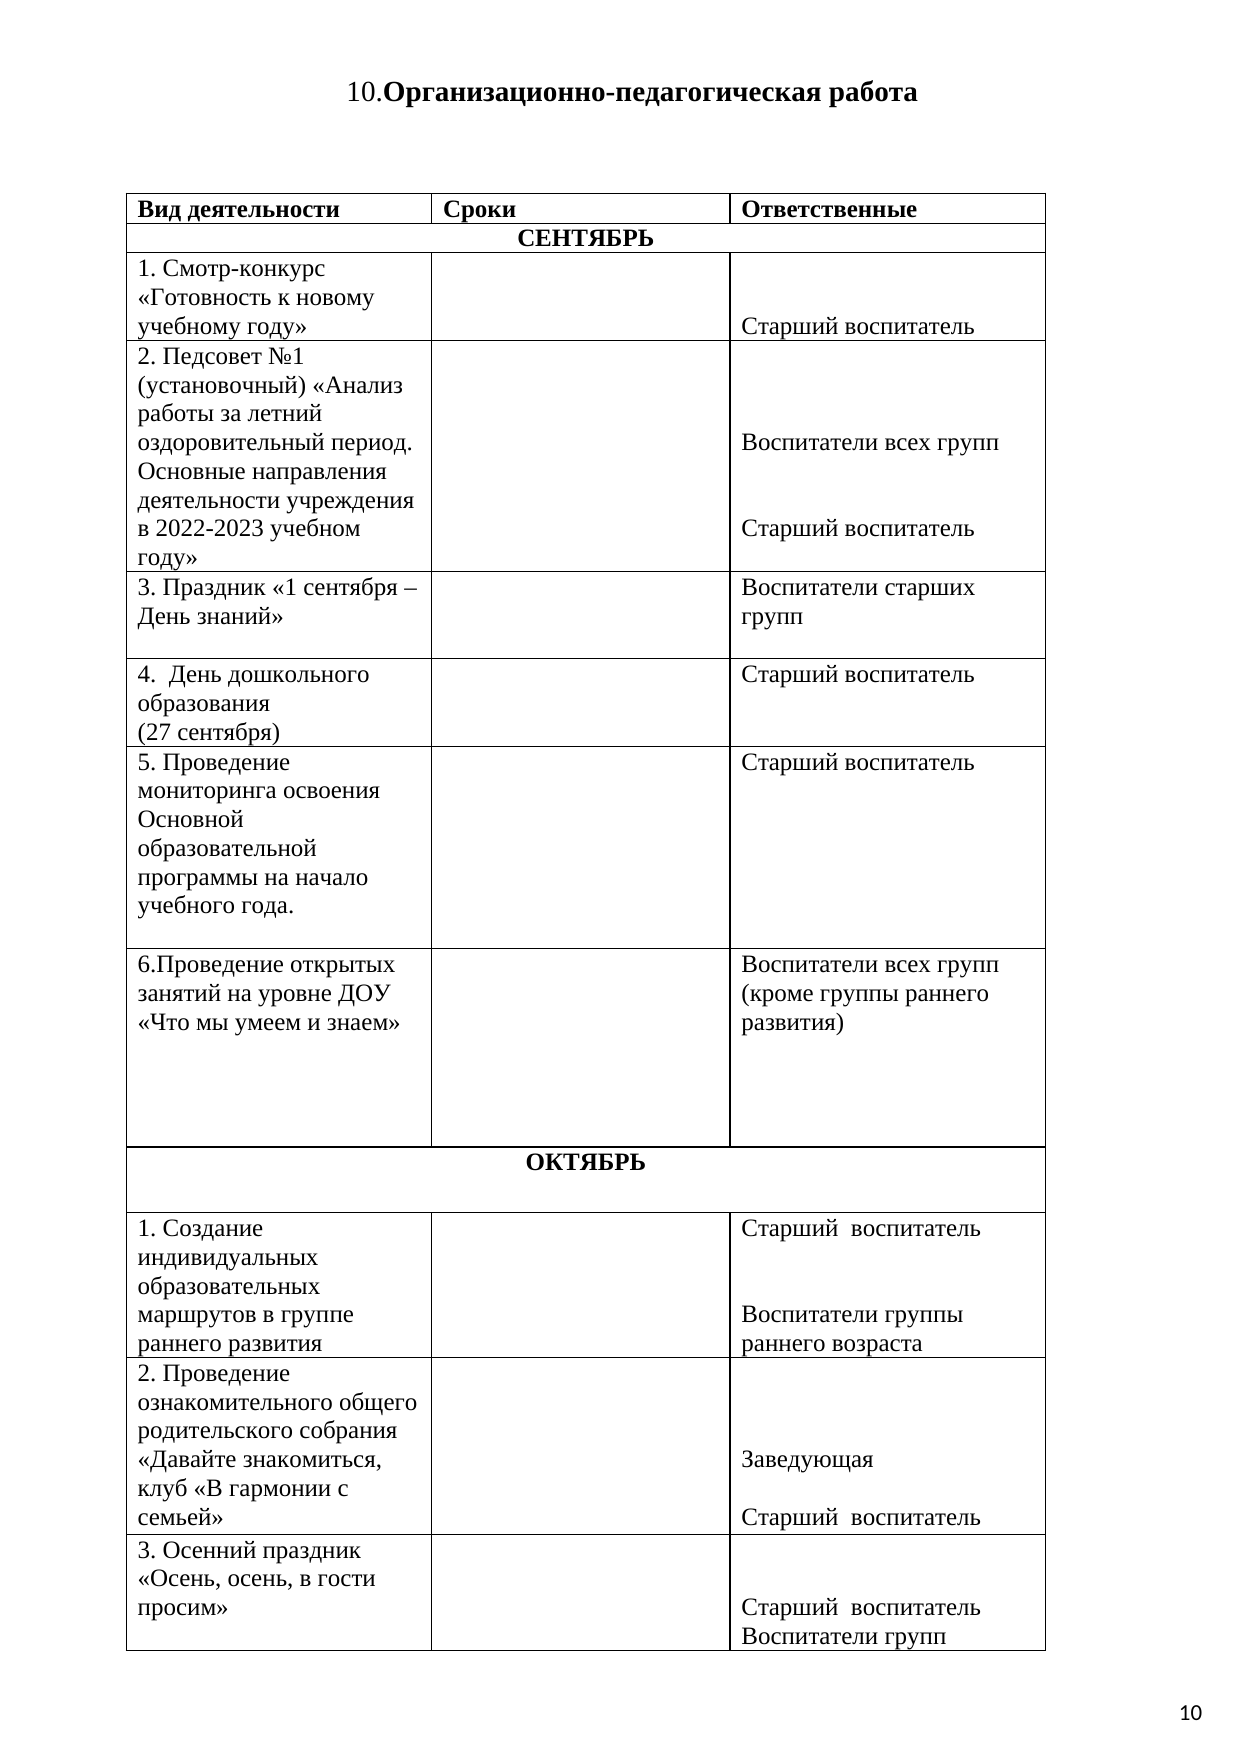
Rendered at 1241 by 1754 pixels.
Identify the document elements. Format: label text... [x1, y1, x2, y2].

table_cell Старший воспитатель Воспитатели группы раннего возраста [731, 1213, 1045, 1357]
table_cell Старший воспитатель [731, 747, 1045, 948]
table_cell [432, 747, 729, 948]
table_cell [432, 1535, 729, 1650]
table_cell Старший воспитатель [731, 659, 1045, 746]
table_cell СЕНТЯБРЬ [127, 224, 1045, 252]
table_cell 2. Проведение ознакомительного общего родительского собрания «Давайте знакомиться, клуб «В гармонии с семьей» [127, 1358, 431, 1534]
table_cell 1. Смотр-конкурс «Готовность к новому учебному году» [127, 253, 431, 340]
table_header Сроки [432, 194, 729, 222]
table_cell Старший воспитатель Воспитатели групп [731, 1535, 1045, 1650]
table_cell [432, 659, 729, 746]
table_cell Воспитатели всех групп (кроме группы раннего развития) [731, 949, 1045, 1146]
table_cell 2. Педсовет №1 (установочный) «Анализ работы за летний оздоровительный период. Основные направления деятельности учреждения в 2022-2023 учебном году» [127, 341, 431, 571]
table_cell [432, 949, 729, 1146]
table_cell 5. Проведение мониторинга освоения Основной образовательной программы на начало учебного года. [127, 747, 431, 948]
table_cell [432, 1358, 729, 1534]
table_cell Старший воспитатель [731, 253, 1045, 340]
table_cell 3. Осенний праздник «Осень, осень, в гости просим» [127, 1535, 431, 1650]
table_header Ответственные [731, 194, 1045, 222]
table_cell [432, 341, 729, 571]
table_cell 6.Проведение открытых занятий на уровне ДОУ «Что мы умеем и знаем» [127, 949, 431, 1146]
table_cell ОКТЯБРЬ [127, 1148, 1045, 1212]
table_cell 4. День дошкольного образования (27 сентября) [127, 659, 431, 746]
table_cell 1. Создание индивидуальных образовательных маршрутов в группе раннего развития [127, 1213, 431, 1357]
table_header Вид деятельности [127, 194, 431, 222]
table_cell [432, 1213, 729, 1357]
table_cell 3. Праздник «1 сентября – День знаний» [127, 572, 431, 658]
table_cell Воспитатели всех групп Старший воспитатель [731, 341, 1045, 571]
table_cell Воспитатели старших групп [731, 572, 1045, 658]
table_cell [432, 572, 729, 658]
text 10.Организационно-педагогическая работа [62, 74, 1202, 107]
table_cell Заведующая Старший воспитатель [731, 1358, 1045, 1534]
table_cell [432, 253, 729, 340]
